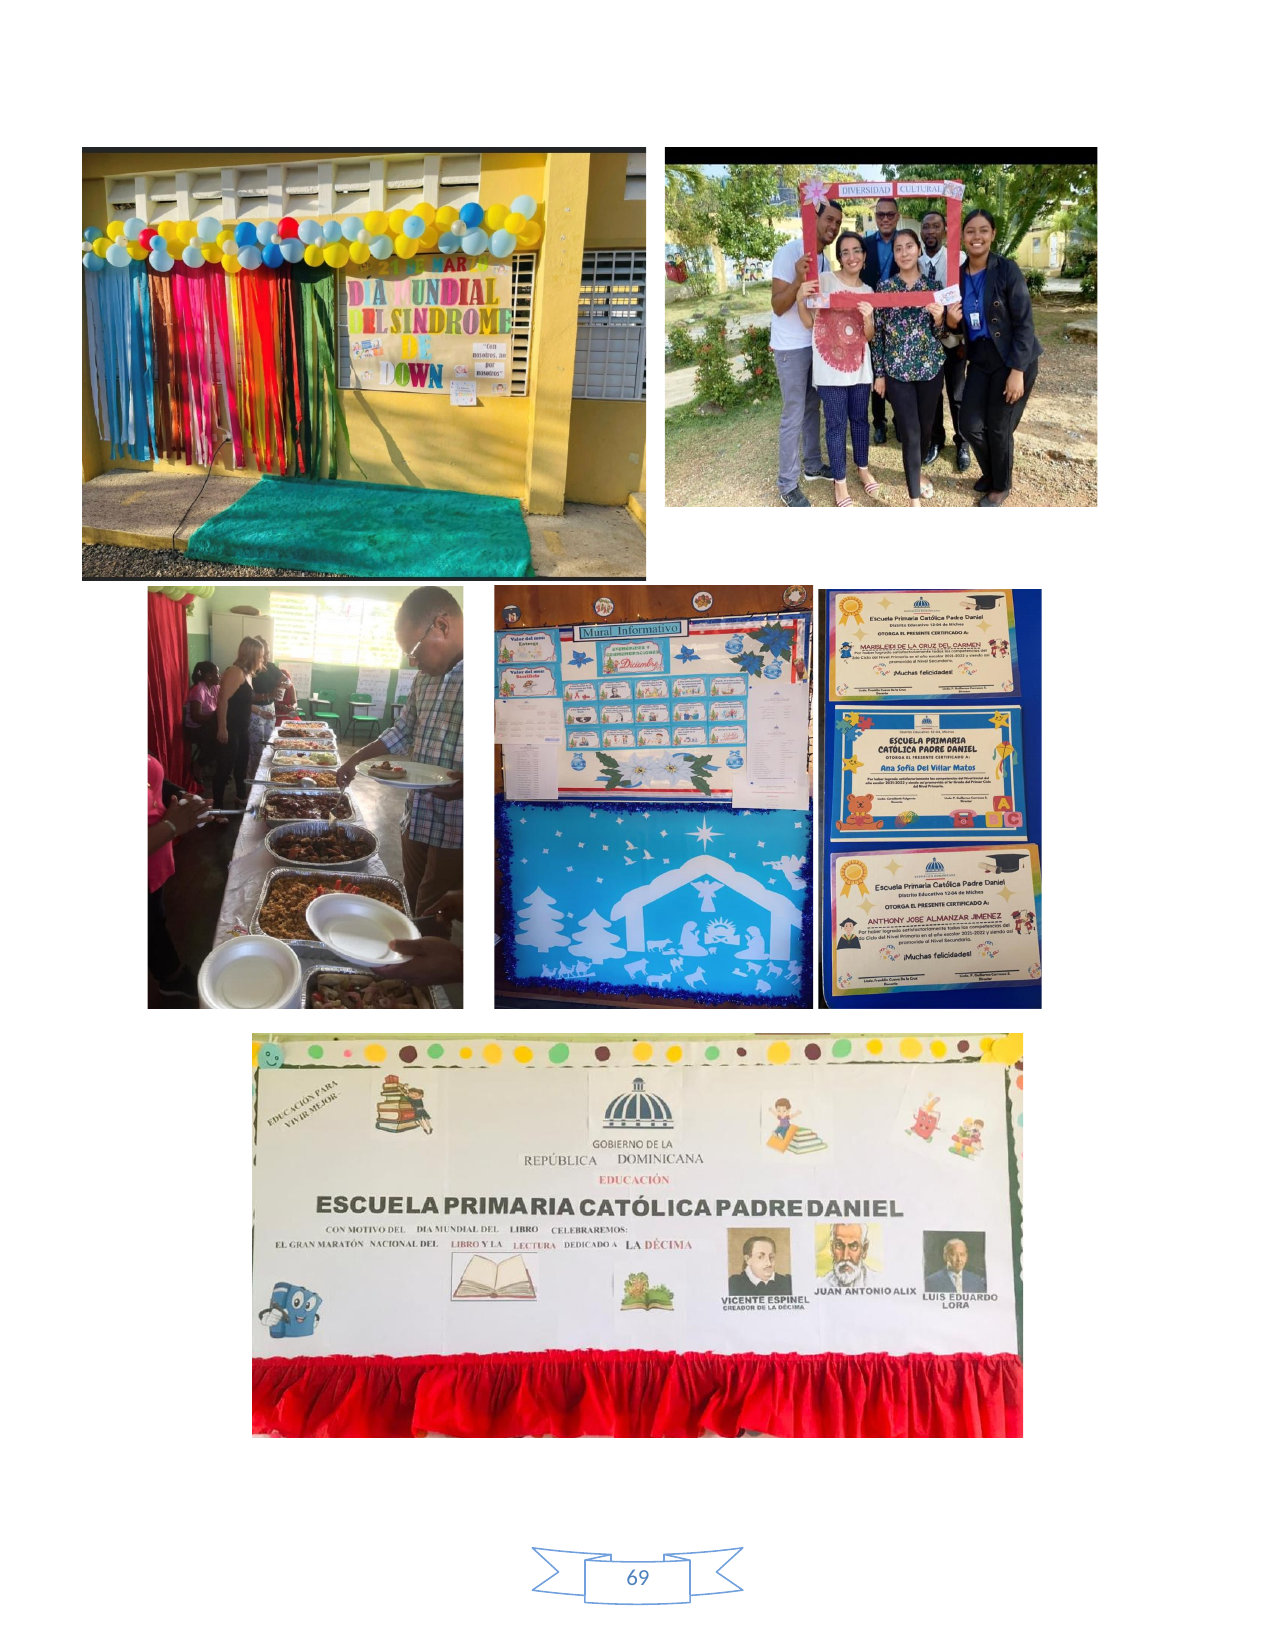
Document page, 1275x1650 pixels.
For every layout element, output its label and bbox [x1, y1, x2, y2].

picture [147, 586, 464, 1009]
picture [82, 147, 647, 581]
picture [818, 589, 1042, 1009]
picture [252, 1033, 1024, 1438]
picture [494, 585, 814, 1009]
picture [664, 147, 1098, 507]
